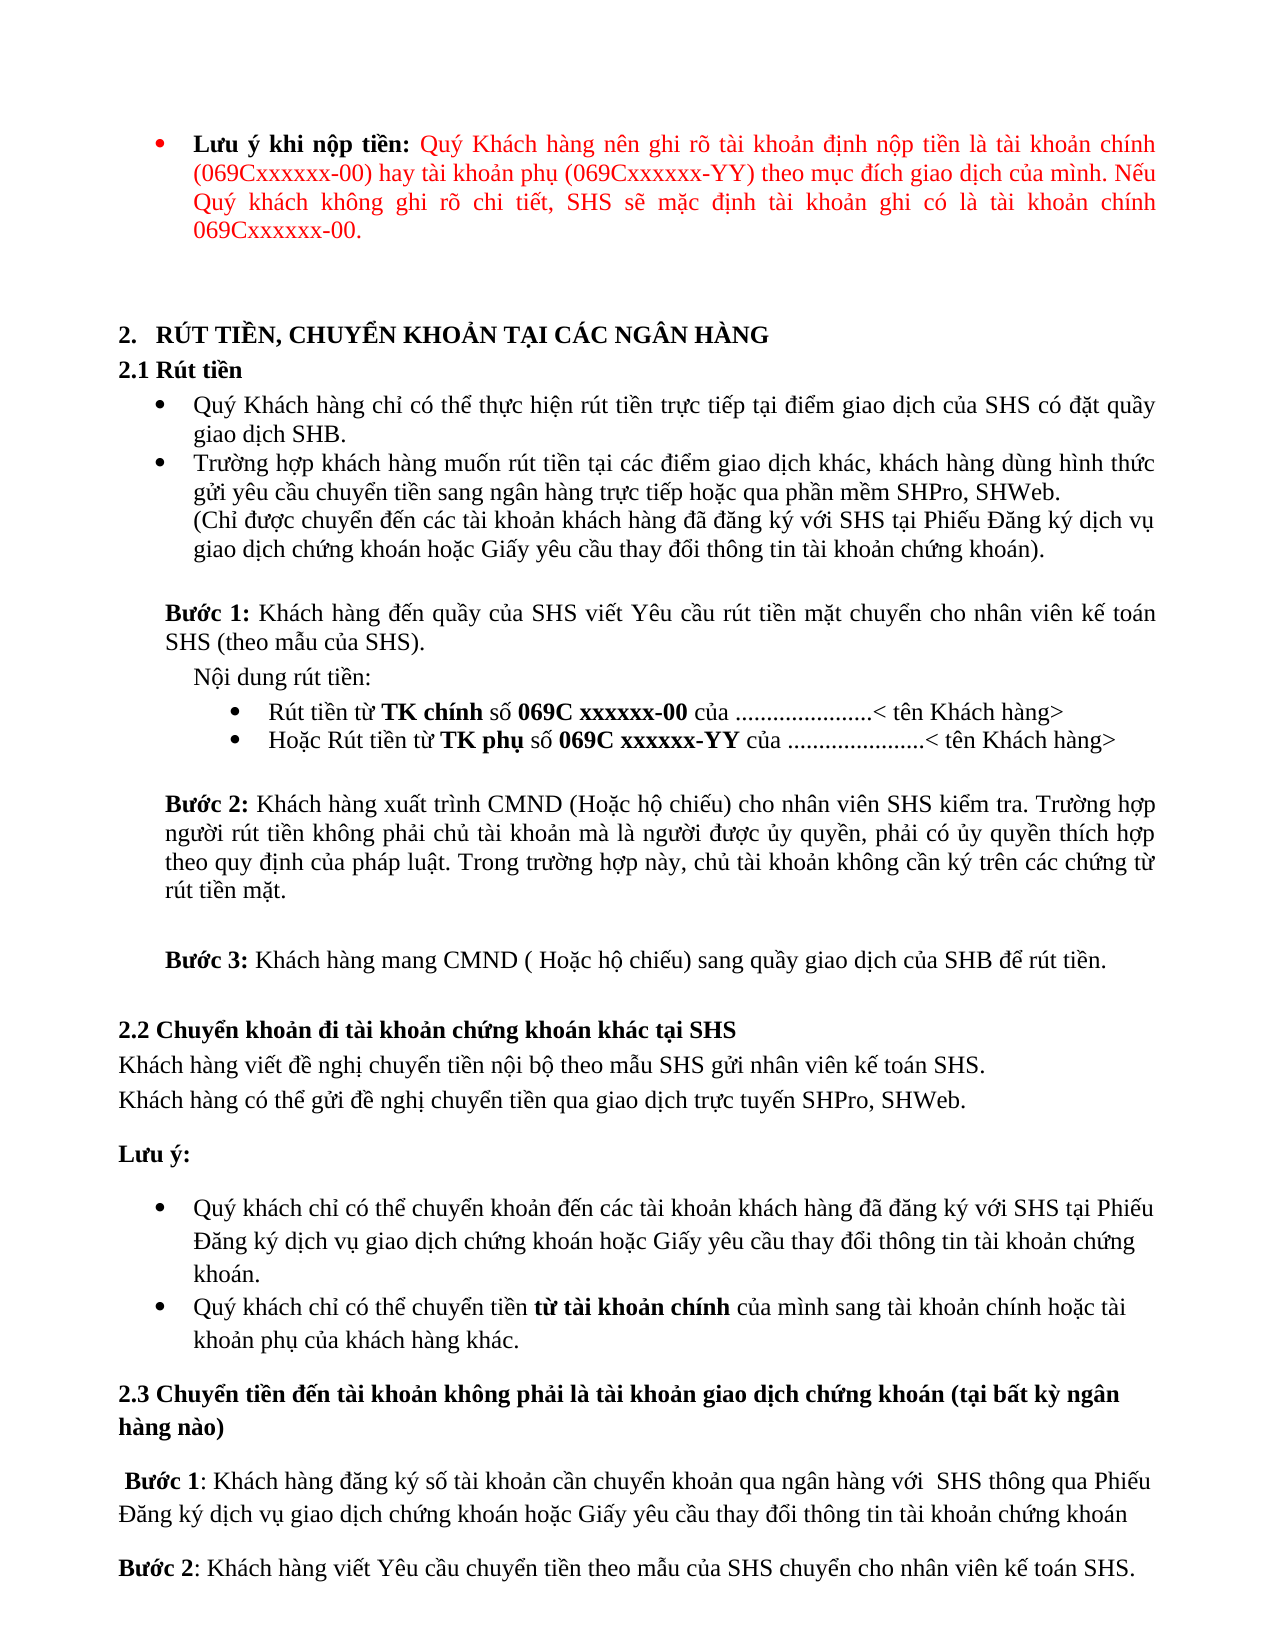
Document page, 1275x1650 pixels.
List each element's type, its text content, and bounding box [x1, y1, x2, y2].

list Quý khách chỉ có thể chuyển tiền từ tài khoản chính của mình sang tài khoản chính hoặc tài khoản phụ của khách hàng khác. [156, 1292, 1157, 1354]
list (Chỉ được chuyển đến các tài khoản khách hàng đã đăng ký với SHS tại Phiếu Đăng ký dịch vụ giao dịch chứng khoán hoặc Giấy yêu cầu thay đổi thông tin tài khoản chứng khoán). [193, 505, 1157, 563]
text Bước 2: Khách hàng viết Yêu cầu chuyển tiền theo mẫu của SHS chuyển cho nhân viên kế toán SHS. [118, 1553, 1157, 1581]
list Lưu ý khi nộp tiền: Quý Khách hàng nên ghi rõ tài khoản định nộp tiền là tài khoản chính (069Cxxxxxx-00) hay tài khoản phụ (069Cxxxxxx-YY) theo mục đích giao dịch của mình. Nếu Quý khách không ghi rõ chi tiết, SHS sẽ mặc định tài khoản ghi có là tài khoản chính 069Cxxxxxx-00. [156, 129, 1157, 244]
text Bước 1: Khách hàng đăng ký số tài khoản cần chuyển khoản qua ngân hàng với SHS thông qua Phiếu Đăng ký dịch vụ giao dịch chứng khoán hoặc Giấy yêu cầu thay đổi thông tin tài khoản chứng khoán [118, 1466, 1157, 1528]
text Khách hàng có thể gửi đề nghị chuyển tiền qua giao dịch trực tuyến SHPro, SHWeb. [118, 1085, 1157, 1114]
text 2.1 Rút tiền [118, 355, 1157, 384]
list Trường hợp khách hàng muốn rút tiền tại các điểm giao dịch khác, khách hàng dùng hình thức gửi yêu cầu chuyển tiền sang ngân hàng trực tiếp hoặc qua phần mềm SHPro, SHWeb. [156, 448, 1157, 505]
list Quý Khách hàng chỉ có thể thực hiện rút tiền trực tiếp tại điểm giao dịch của SHS có đặt quầy giao dịch SHB. [156, 390, 1157, 448]
text 2.3 Chuyển tiền đến tài khoản không phải là tài khoản giao dịch chứng khoán (tại bất kỳ ngân hàng nào) [118, 1379, 1157, 1441]
text 2.2 Chuyển khoản đi tài khoản chứng khoán khác tại SHS [118, 1015, 1157, 1044]
list Hoặc Rút tiền từ TK phụ số 069C xxxxxx-YY của ......................< tên Khách hàng> [231, 725, 1157, 754]
text Bước 3: Khách hàng mang CMND ( Hoặc hộ chiếu) sang quầy giao dịch của SHB để rút tiền. [165, 945, 1157, 974]
list Rút tiền từ TK chính số 069C xxxxxx-00 của ......................< tên Khách hàng> [231, 697, 1157, 725]
list RÚT TIỀN, CHUYỂN KHOẢN TẠI CÁC NGÂN HÀNG [118, 320, 1157, 349]
text Bước 1: Khách hàng đến quầy của SHS viết Yêu cầu rút tiền mặt chuyển cho nhân viên kế toán SHS (theo mẫu của SHS). [165, 598, 1157, 655]
text Lưu ý: [118, 1139, 1157, 1168]
list Quý khách chỉ có thể chuyển khoản đến các tài khoản khách hàng đã đăng ký với SHS tại Phiếu Đăng ký dịch vụ giao dịch chứng khoán hoặc Giấy yêu cầu thay đổi thông tin tài khoản chứng khoán. [156, 1193, 1157, 1288]
text Khách hàng viết đề nghị chuyển tiền nội bộ theo mẫu SHS gửi nhân viên kế toán SHS. [118, 1050, 1157, 1079]
text Bước 2: Khách hàng xuất trình CMND (Hoặc hộ chiếu) cho nhân viên SHS kiểm tra. Trường hợp người rút tiền không phải chủ tài khoản mà là người được ủy quyền, phải có ủy quyền thích hợp theo quy định của pháp luật. Trong trường hợp này, chủ tài khoản không cần ký trên các chứng từ rút tiền mặt. [165, 789, 1157, 904]
text Nội dung rút tiền: [165, 662, 1157, 690]
